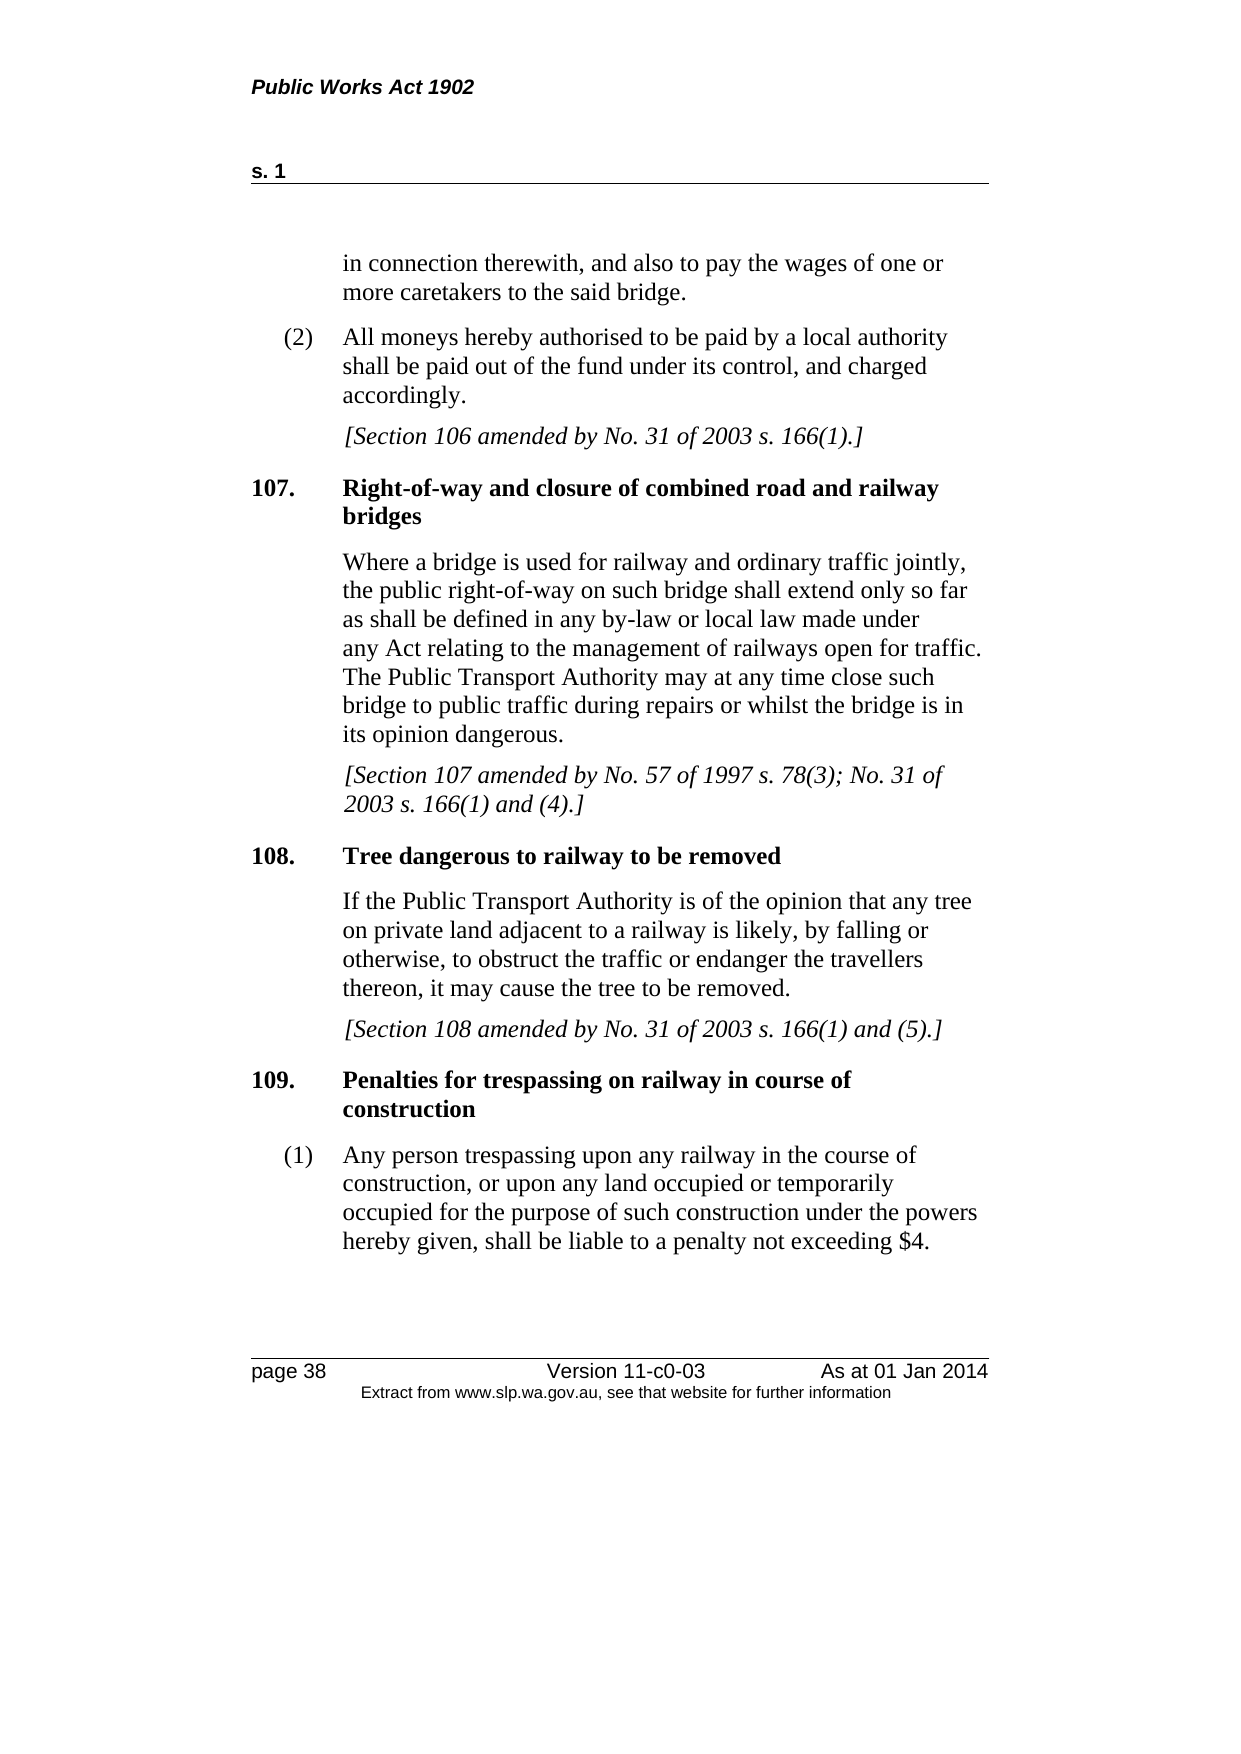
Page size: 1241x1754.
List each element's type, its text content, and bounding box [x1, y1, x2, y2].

text (2) All moneys hereby authorised to be paid by a local authority shall be paid out of the fund under its control, and charged accordingly. [251, 322, 989, 408]
text [Section 108 amended by No. 31 of 2003 s. 166(1) and (5).] [251, 1014, 989, 1043]
text [Section 107 amended by No. 57 of 1997 s. 78(3); No. 31 of 2003 s. 166(1) and (4).] [251, 761, 989, 818]
subtitle 107. Right-of-way and closure of combined road and railway bridges [251, 473, 989, 530]
subtitle 108. Tree dangerous to railway to be removed [251, 841, 989, 870]
text Where a bridge is used for railway and ordinary traffic jointly, the public right-of-way on such bridge shall extend only so far as shall be defined in any by-law or local law made under any Act relating to the management of railways open for traffic. The Public Transport Authority may at any time close such bridge to public traffic during repairs or whilst the bridge is in its opinion dangerous. [251, 547, 989, 748]
text If the Public Transport Authority is of the opinion that any tree on private land adjacent to a railway is likely, by falling or otherwise, to obstruct the traffic or endanger the travellers thereon, it may cause the tree to be removed. [251, 886, 989, 1001]
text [251, 248, 989, 306]
text [Section 106 amended by No. 31 of 2003 s. 166(1).] [251, 421, 989, 450]
text (1) Any person trespassing upon any railway in the course of construction, or upon any land occupied or temporarily occupied for the purpose of such construction under the powers hereby given, shall be liable to a penalty not exceeding $4. [251, 1140, 989, 1255]
subtitle 109. Penalties for trespassing on railway in course of construction [251, 1066, 989, 1123]
